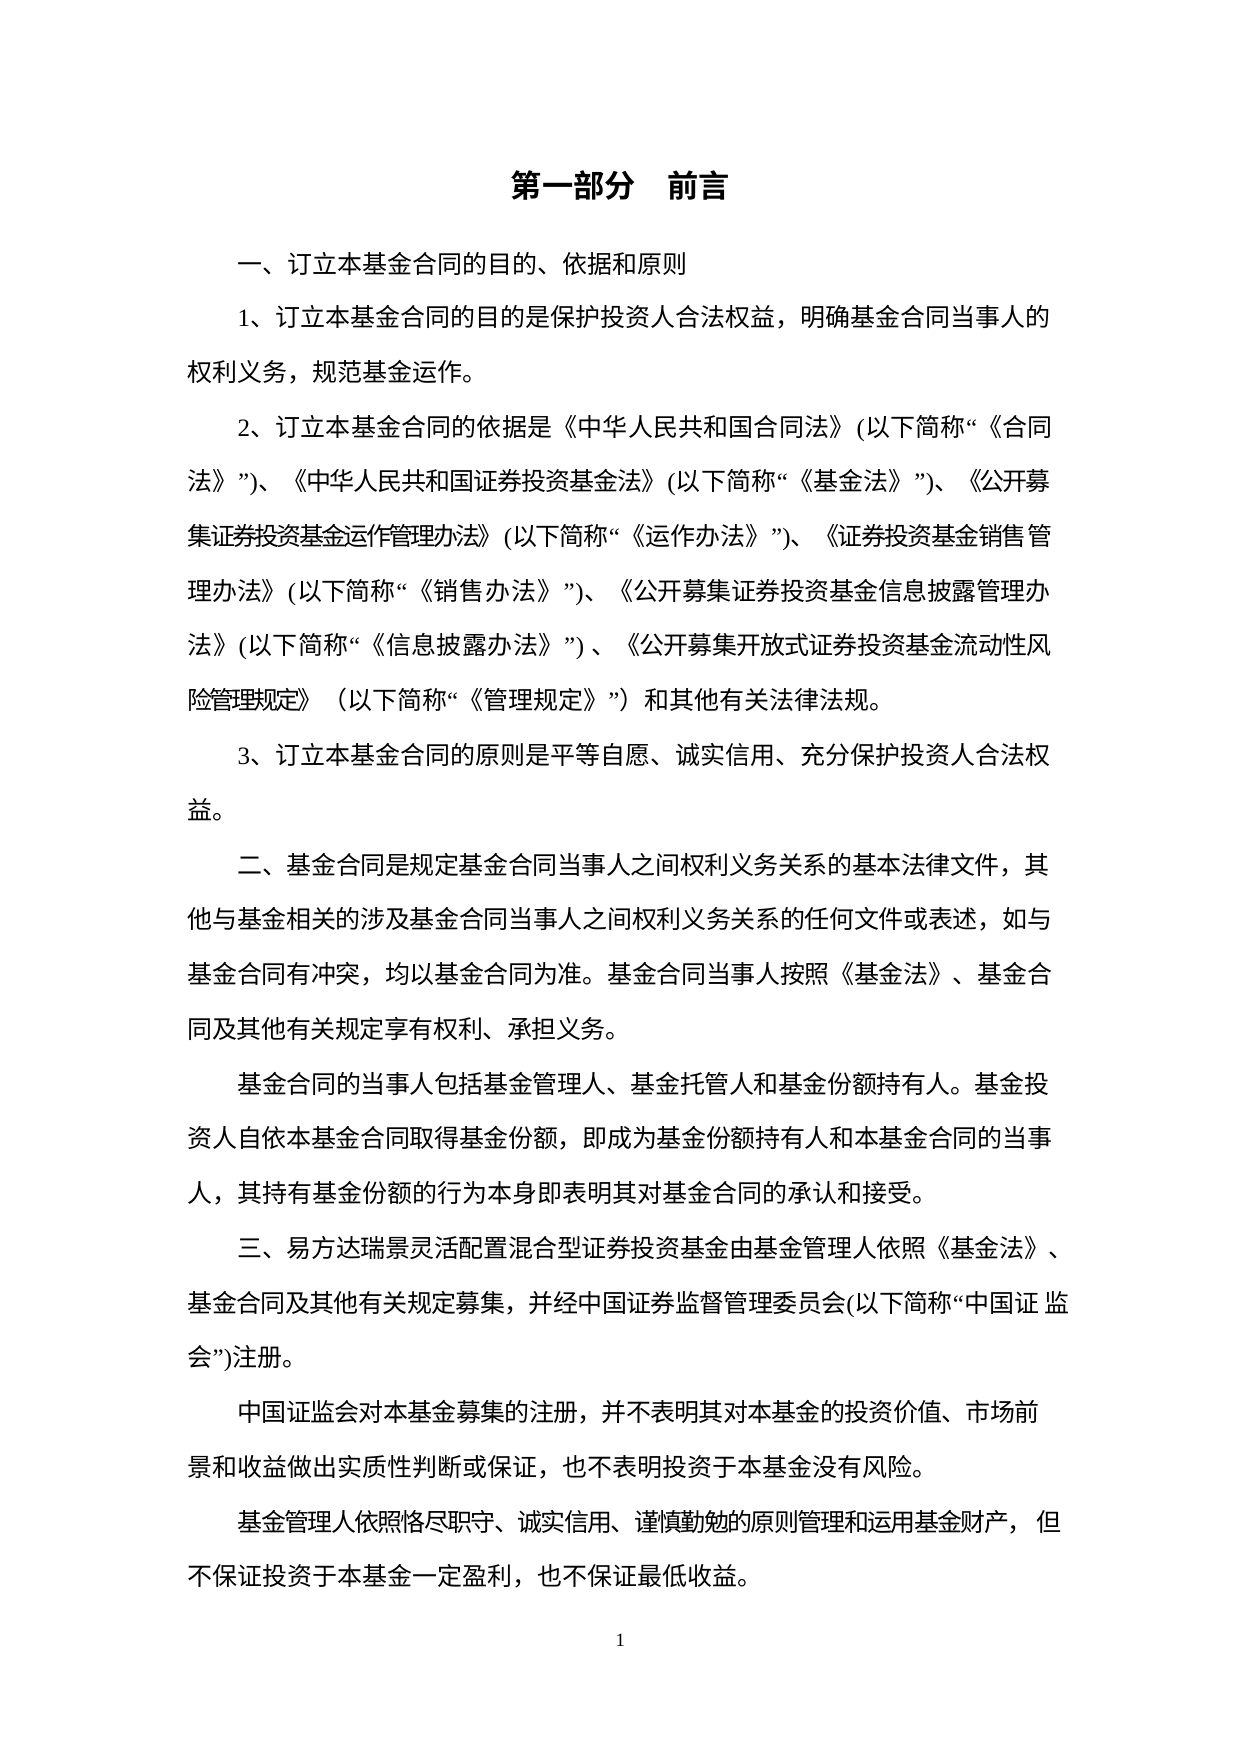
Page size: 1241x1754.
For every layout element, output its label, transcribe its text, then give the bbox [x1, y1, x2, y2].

text 中国证监会对本基金募集的注册，并不表明其对本基金的投资价值、市场前景和收益做出实质性判断或保证，也不表明投资于本基金没有风险。 [187, 1393, 1053, 1483]
text 基金管理人依照恪尽职守、诚实信用、谨慎勤勉的原则管理和运用基金财产， 但不保证投资于本基金一定盈利，也不保证最低收益。 [187, 1502, 1065, 1593]
text 二、基金合同是规定基金合同当事人之间权利义务关系的基本法律文件，其他与基金相关的涉及基金合同当事人之间权利义务关系的任何文件或表述，如与基金合同有冲突，均以基金合同为准。基金合同当事人按照《基金法》、基金合同及其他有关规定享有权利、承担义务。 [187, 845, 1053, 1045]
text 一、订立本基金合同的目的、依据和原则 [237, 245, 1101, 281]
text 基金合同的当事人包括基金管理人、基金托管人和基金份额持有人。基金投资人自依本基金合同取得基金份额，即成为基金份额持有人和本基金合同的当事人，其持有基金份额的行为本身即表明其对基金合同的承认和接受。 [187, 1064, 1053, 1210]
subtitle 第一部分 前言 [173, 156, 1067, 208]
text 1、订立本基金合同的目的是保护投资人合法权益，明确基金合同当事人的权利义务，规范基金运作。 [187, 298, 1053, 388]
text 三、易方达瑞景灵活配置混合型证券投资基金由基金管理人依照《基金法》、基金合同及其他有关规定募集，并经中国证券监督管理委员会(以下简称“中国证 监会”)注册。 [187, 1228, 1078, 1374]
text 2、订立本基金合同的依据是《中华人民共和国合同法》(以下简称“《合同法》”)、《中华人民共和国证券投资基金法》(以下简称“《基金法》”)、《公开募集证券投资基金运作管理办法》(以下简称“《运作办法》”)、《证券投资基金销售管理办法》(以下简称“《销售办法》”)、《公开募集证券投资基金信息披露管理办法》(以下简称“《信息披露办法》”) 、《公开募集开放式证券投资基金流动性风险管理规定》（以下简称“《管理规定》”）和其他有关法律法规。 [187, 407, 1053, 717]
text 3、订立本基金合同的原则是平等自愿、诚实信用、充分保护投资人合法权益。 [187, 736, 1053, 827]
